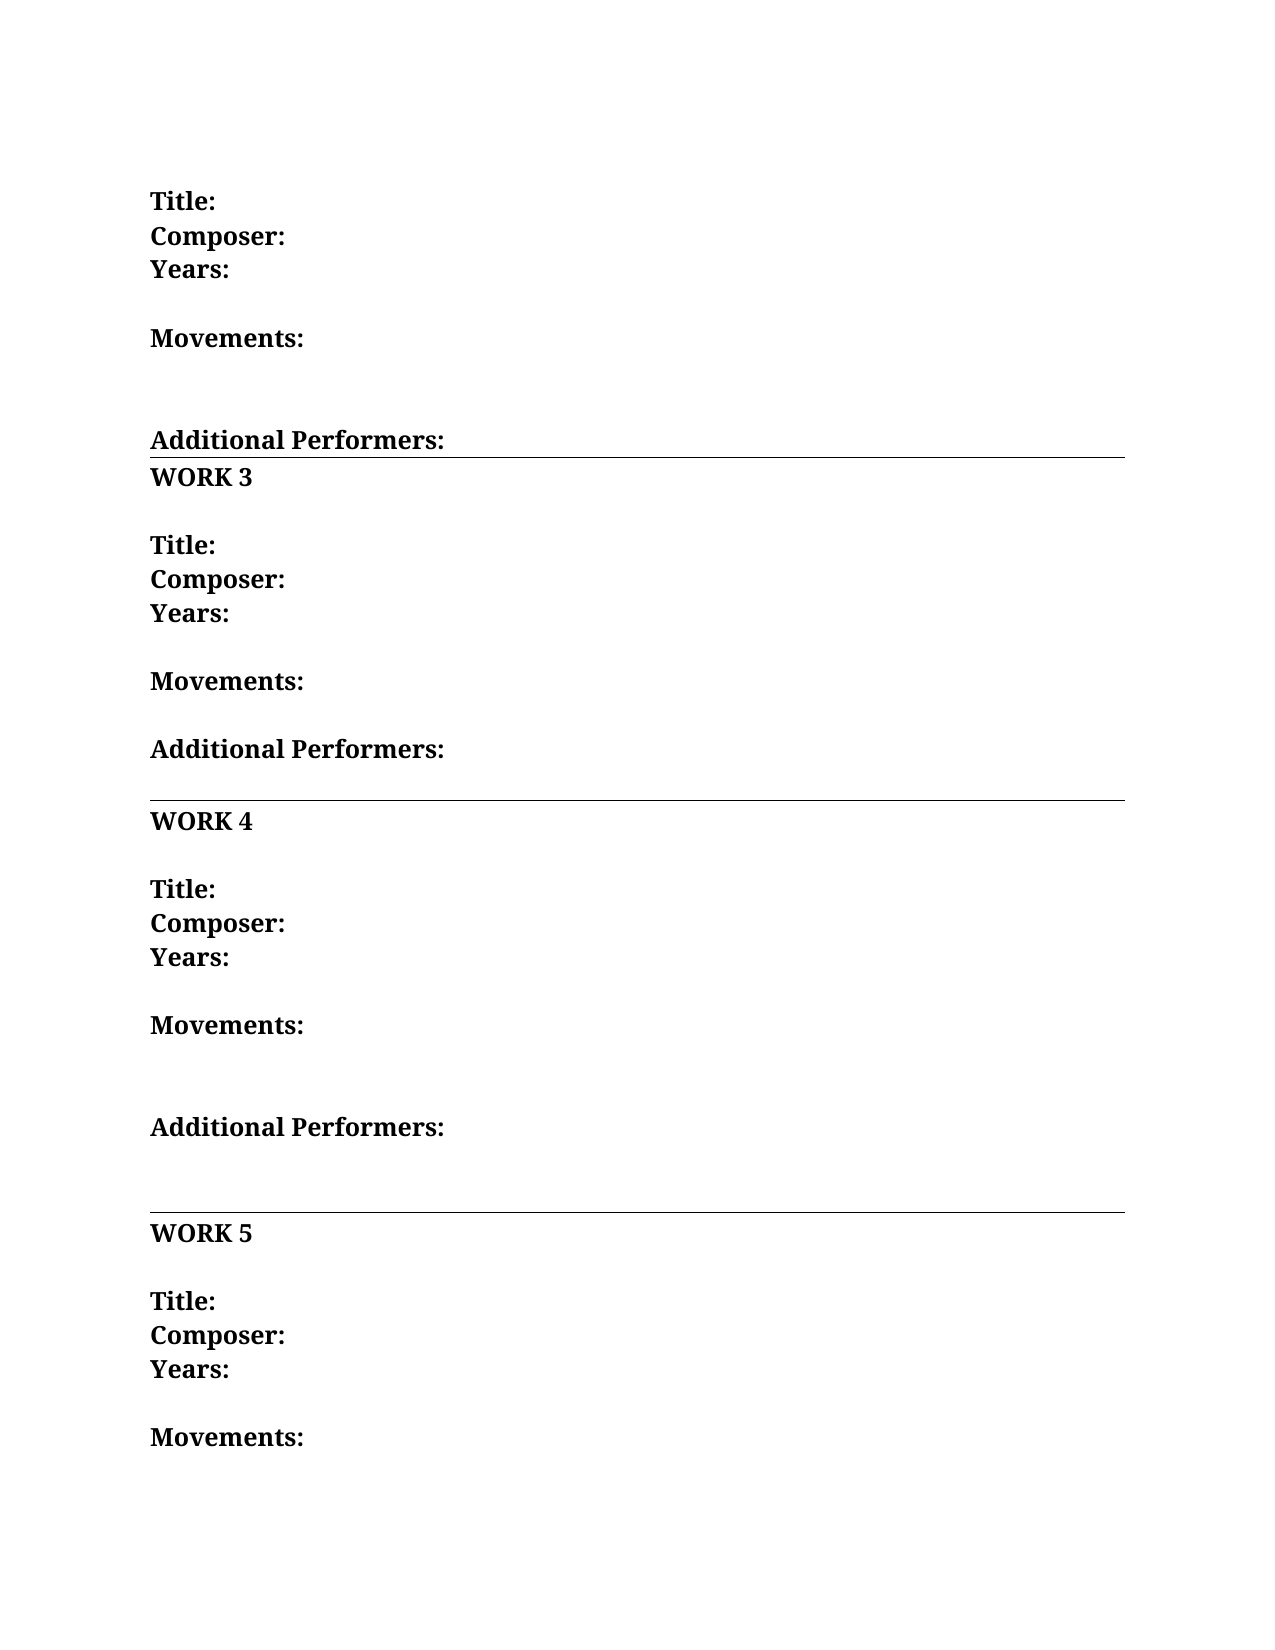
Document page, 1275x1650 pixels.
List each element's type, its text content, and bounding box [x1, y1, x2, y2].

text Title: [150, 184, 1125, 218]
text Movements: [150, 1420, 1125, 1454]
text Composer: [150, 218, 1125, 252]
text Additional Performers: [150, 422, 1125, 457]
text Years: [150, 596, 1125, 630]
text Additional Performers: [150, 732, 1125, 766]
text WORK 4 [150, 801, 1125, 837]
text Movements: [150, 320, 1125, 354]
text Movements: [150, 1008, 1125, 1042]
text Years: [150, 252, 1125, 286]
text Years: [150, 940, 1125, 974]
text Composer: [150, 1317, 1125, 1352]
text WORK 5 [150, 1213, 1125, 1249]
text Title: [150, 1283, 1125, 1317]
text Additional Performers: [150, 1110, 1125, 1144]
text Composer: [150, 562, 1125, 596]
text Title: [150, 528, 1125, 562]
text Movements: [150, 664, 1125, 698]
text Title: [150, 872, 1125, 906]
text Composer: [150, 906, 1125, 940]
text Years: [150, 1352, 1125, 1386]
text WORK 3 [150, 458, 1125, 494]
